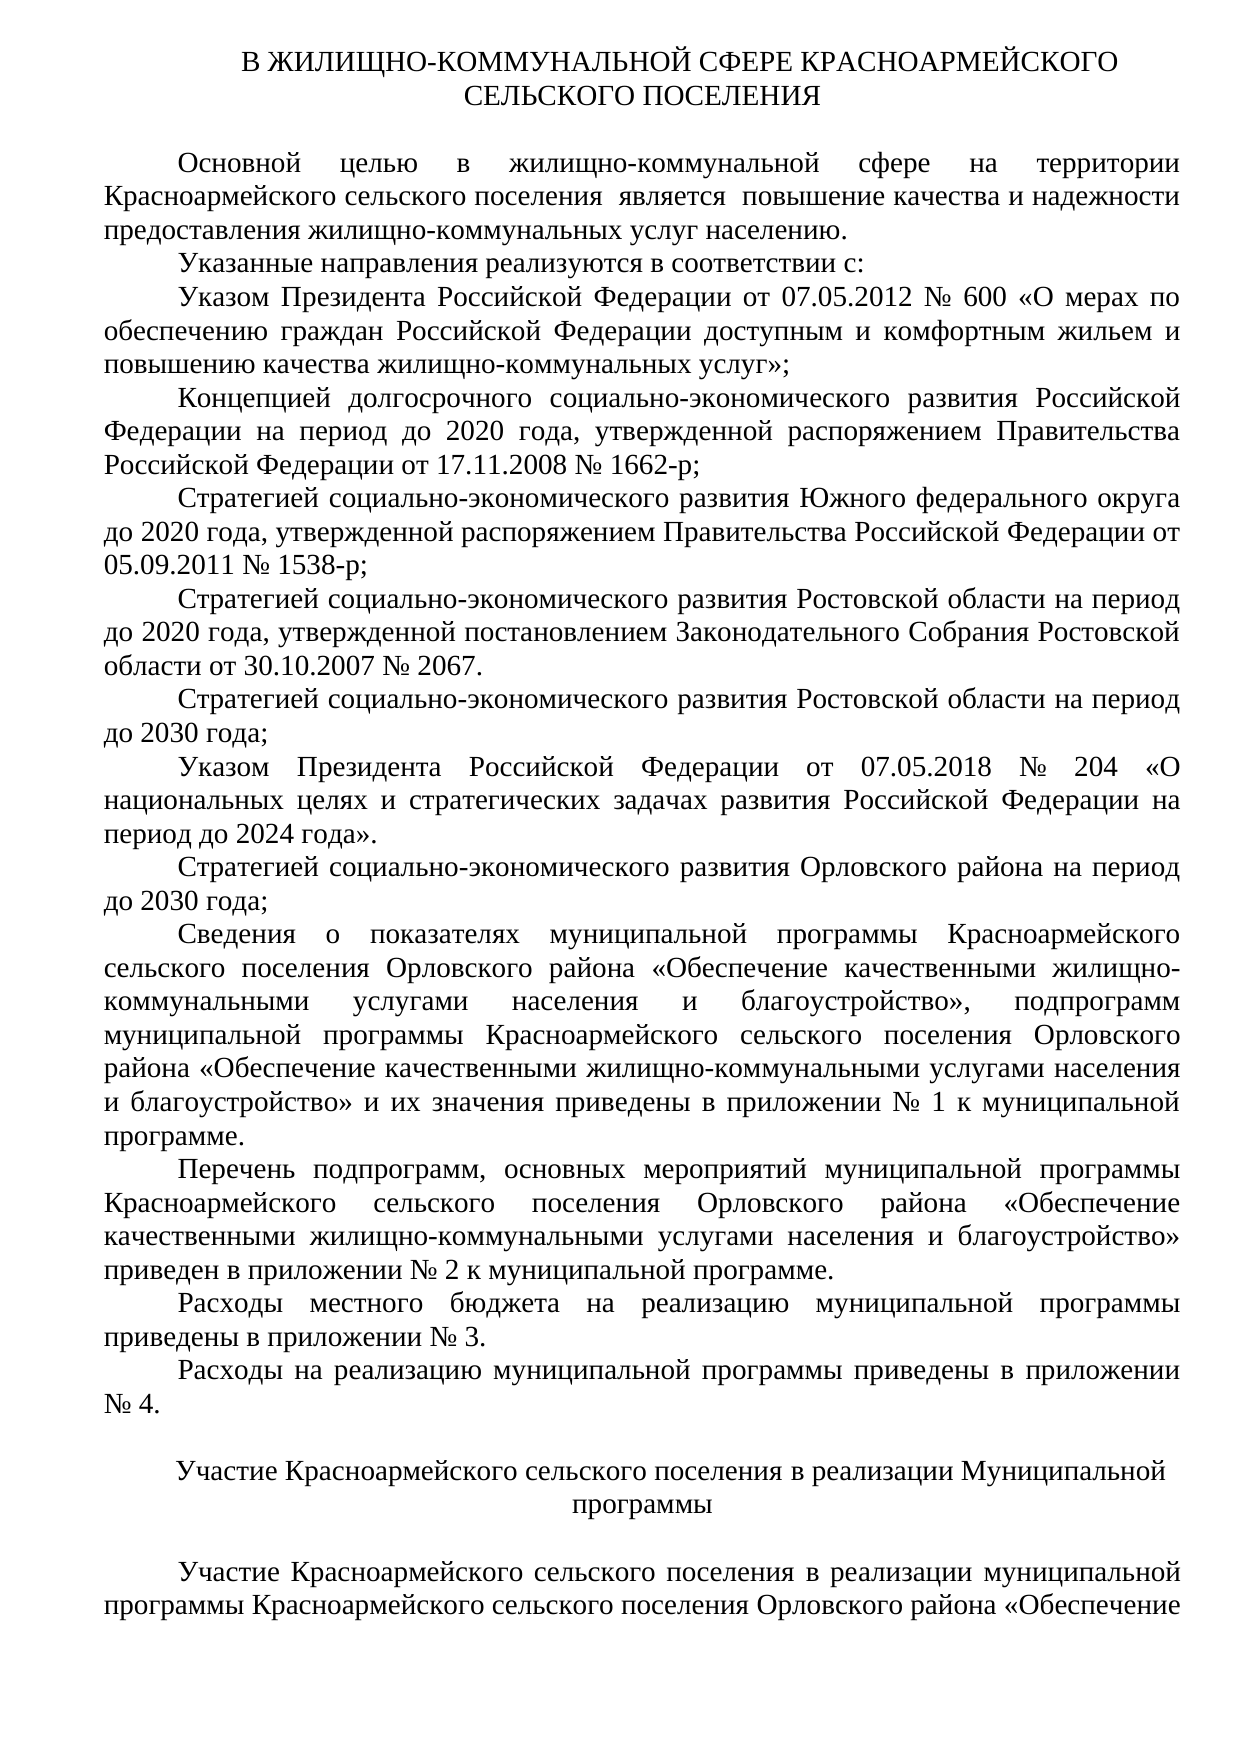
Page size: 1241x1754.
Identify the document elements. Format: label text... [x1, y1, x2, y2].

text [103, 1554, 1181, 1621]
text Указом Президента Российской Федерации от 07.05.2012 № 600 «О мерах по обеспечению граждан Российской Федерации доступным и комфортным жильем и повышению качества жилищно-коммунальных услуг»; [103, 279, 1181, 380]
text Указанные направления реализуются в соответствии с: [103, 246, 1181, 279]
text Расходы местного бюджета на реализацию муниципальной программы приведены в приложении № 3. [103, 1285, 1181, 1352]
text Стратегией социально-экономического развития Ростовской области на период до 2020 года, утвержденной постановлением Законодательного Собрания Ростовской области от 30.10.2007 № 2067. [103, 581, 1181, 682]
text Основной целью в жилищно-коммунальной сфере на территории Красноармейского сельского поселения является повышение качества и надежности предоставления жилищно-коммунальных услуг населению. [103, 145, 1181, 246]
text Стратегией социально-экономического развития Ростовской области на период до 2030 года; [103, 682, 1181, 749]
text Стратегией социально-экономического развития Южного федерального округа до 2020 года, утвержденной распоряжением Правительства Российской Федерации от 05.09.2011 № 1538-р; [103, 480, 1181, 581]
text Перечень подпрограмм, основных мероприятий муниципальной программы Красноармейского сельского поселения Орловского района «Обеспечение качественными жилищно-коммунальными услугами населения и благоустройство» приведен в приложении № 2 к муниципальной программе. [103, 1151, 1181, 1285]
text Сведения о показателях муниципальной программы Красноармейского сельского поселения Орловского района «Обеспечение качественными жилищно-коммунальными услугами населения и благоустройство», подпрограмм муниципальной программы Красноармейского сельского поселения Орловского района «Обеспечение качественными жилищно-коммунальными услугами населения и благоустройство» и их значения приведены в приложении № 1 к муниципальной программе. [103, 916, 1181, 1151]
text Концепцией долгосрочного социально-экономического развития Российской Федерации на период до 2020 года, утвержденной распоряжением Правительства Российской Федерации от 17.11.2008 № 1662-р; [103, 380, 1181, 480]
text Участие Красноармейского сельского поселения в реализации Муниципальной программы [103, 1453, 1181, 1520]
text Расходы на реализацию муниципальной программы приведены в приложении № 4. [103, 1352, 1181, 1419]
text В ЖИЛИЩНО-КОММУНАЛЬНОЙ СФЕРЕ КРАСНОАРМЕЙСКОГО СЕЛЬСКОГО ПОСЕЛЕНИЯ [103, 44, 1181, 111]
text Указом Президента Российской Федерации от 07.05.2018 № 204 «О национальных целях и стратегических задачах развития Российской Федерации на период до 2024 года». [103, 749, 1181, 849]
text Стратегией социально-экономического развития Орловского района на период до 2030 года; [103, 849, 1181, 916]
